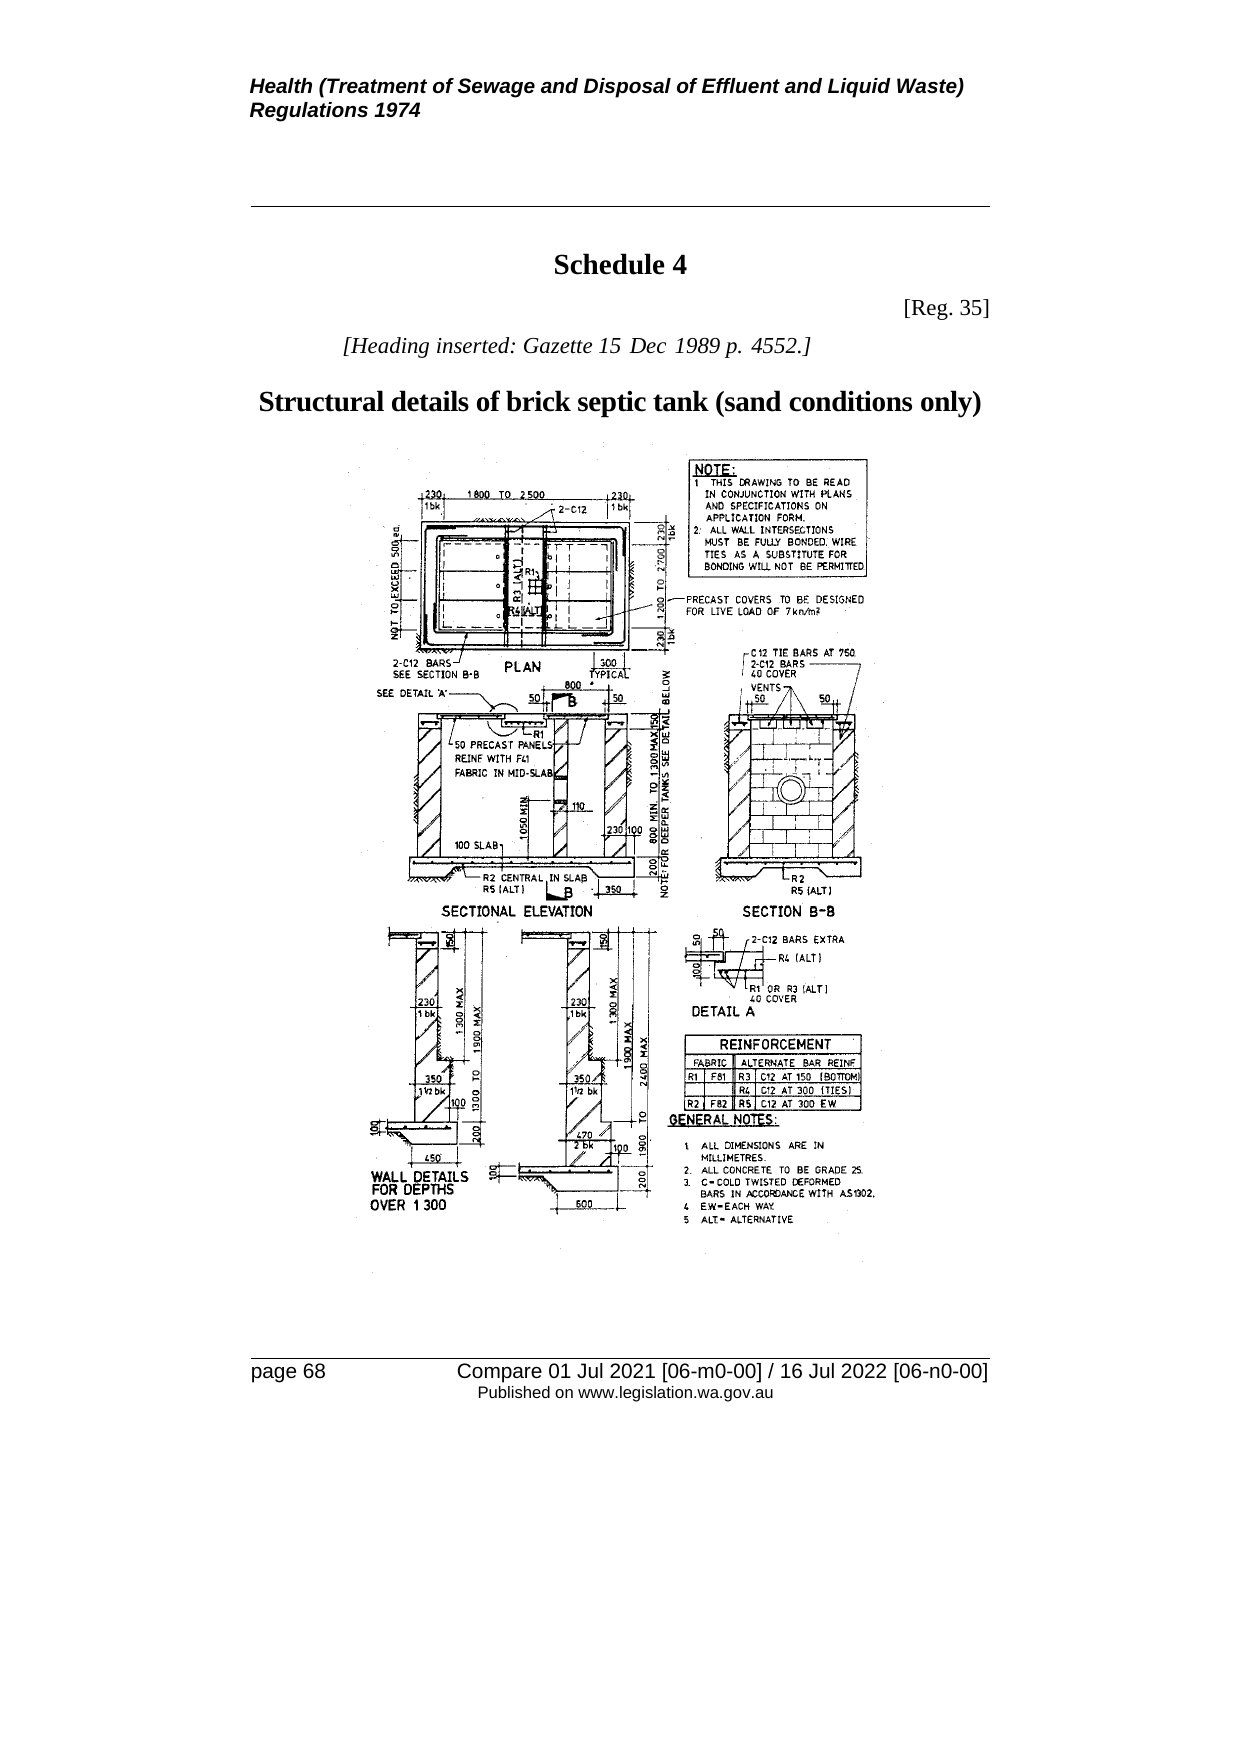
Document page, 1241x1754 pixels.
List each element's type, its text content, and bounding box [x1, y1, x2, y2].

subtitle Structural details of brick septic tank (sand conditions only) [251, 384, 990, 417]
subtitle [Heading inserted: Gazette 15 Dec 1989 p. 4552.] [251, 332, 990, 359]
subtitle Schedule 4 [251, 247, 990, 281]
text [Reg. 35] [251, 293, 990, 320]
